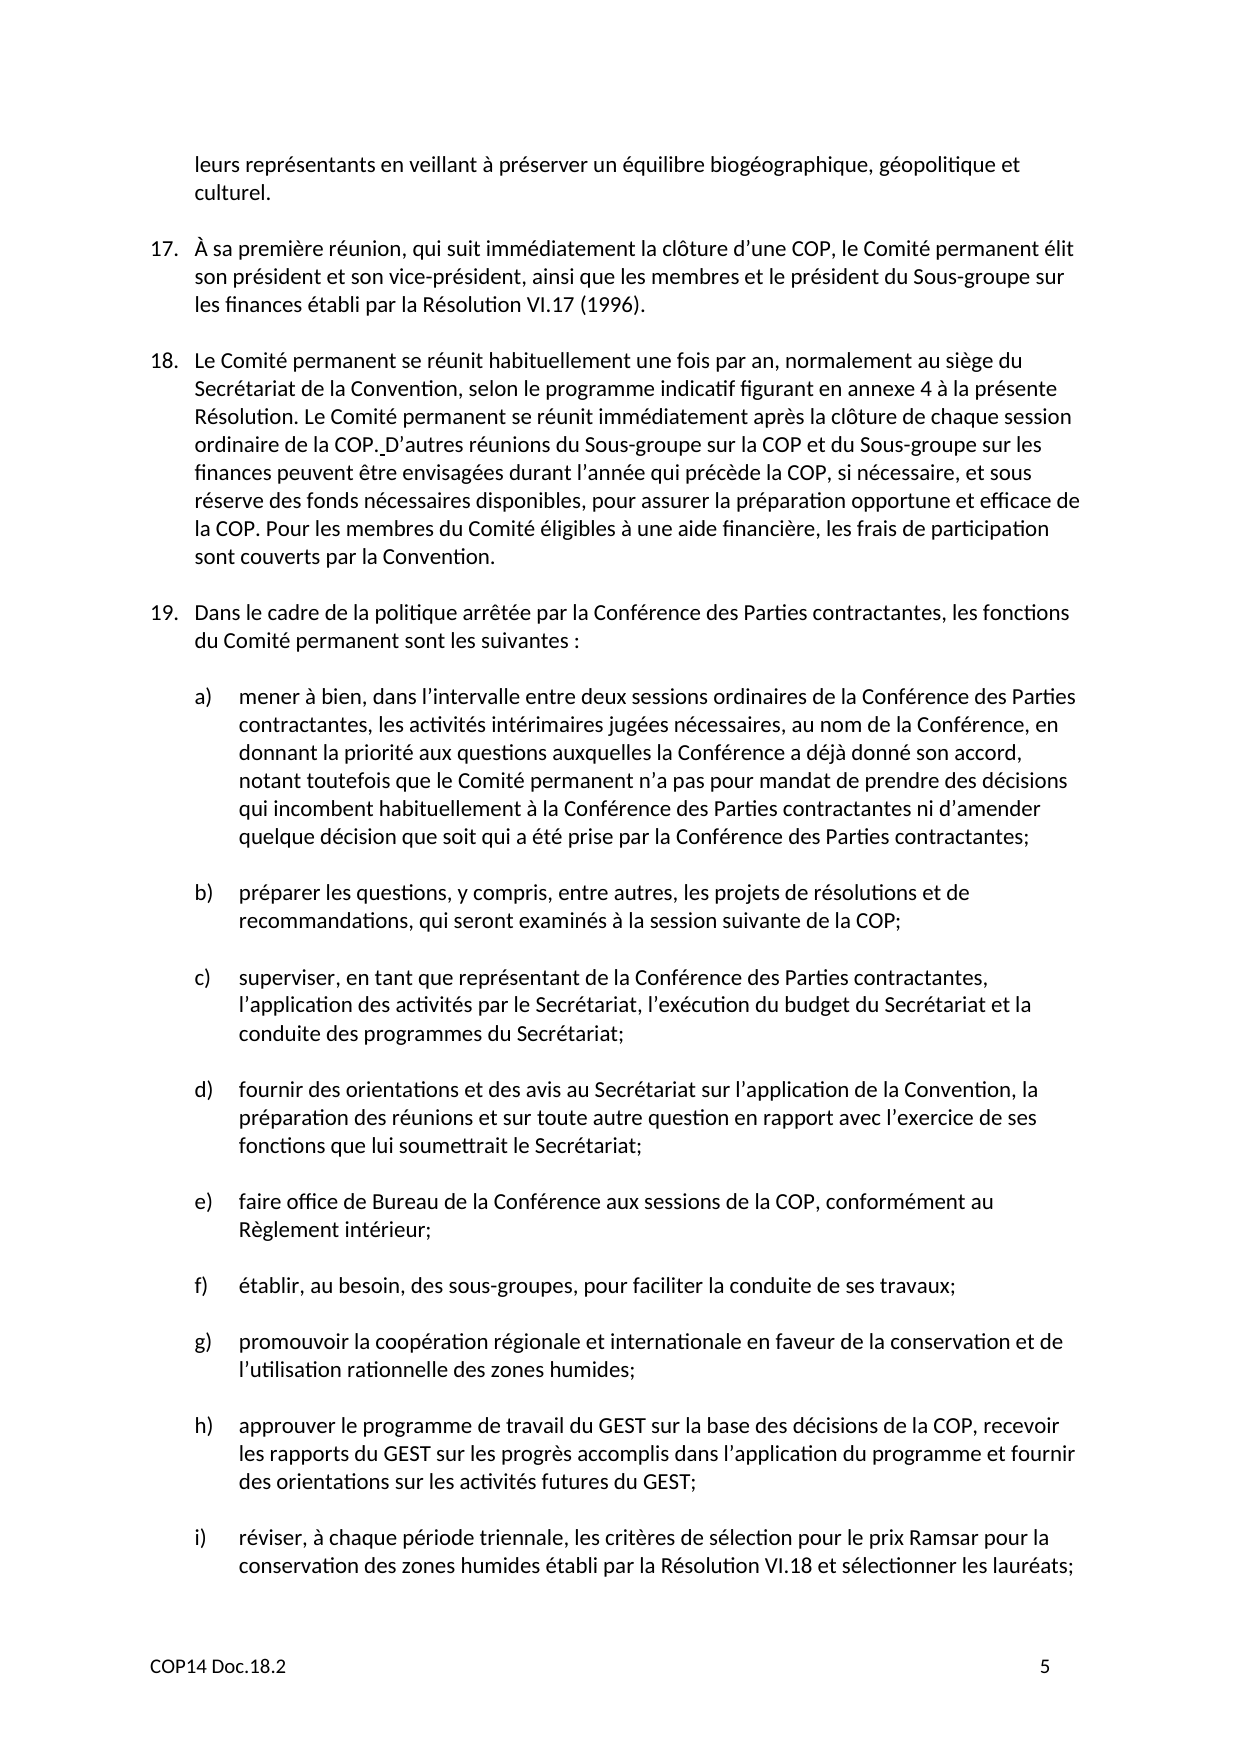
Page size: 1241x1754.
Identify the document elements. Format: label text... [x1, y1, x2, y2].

text 17. À sa première réunion, qui suit immédiatement la clôture d’une COP, le Comité permanent élit son président et son vice-président, ainsi que les membres et le président du Sous-groupe sur les finances établi par la Résolution VI.17 (1996). [150, 234, 1090, 318]
list mener à bien, dans l’intervalle entre deux sessions ordinaires de la Conférence des Parties contractantes, les activités intérimaires jugées nécessaires, au nom de la Conférence, en donnant la priorité aux questions auxquelles la Conférence a déjà donné son accord, notant toutefois que le Comité permanent n’a pas pour mandat de prendre des décisions qui incombent habituellement à la Conférence des Parties contractantes ni d’amender quelque décision que soit qui a été prise par la Conférence des Parties contractantes; [194, 682, 1090, 851]
list faire office de Bureau de la Conférence aux sessions de la COP, conformément au Règlement intérieur; [194, 1187, 1090, 1243]
list approuver le programme de travail du GEST sur la base des décisions de la COP, recevoir les rapports du GEST sur les progrès accomplis dans l’application du programme et fournir des orientations sur les activités futures du GEST; [194, 1411, 1090, 1495]
list fournir des orientations et des avis au Secrétariat sur l’application de la Convention, la préparation des réunions et sur toute autre question en rapport avec l’exercice de ses fonctions que lui soumettrait le Secrétariat; [194, 1075, 1090, 1159]
text 19. Dans le cadre de la politique arrêtée par la Conférence des Parties contractantes, les fonctions du Comité permanent sont les suivantes : [150, 598, 1090, 654]
list promouvoir la coopération régionale et internationale en faveur de la conservation et de l’utilisation rationnelle des zones humides; [194, 1327, 1090, 1383]
list superviser, en tant que représentant de la Conférence des Parties contractantes, l’application des activités par le Secrétariat, l’exécution du budget du Secrétariat et la conduite des programmes du Secrétariat; [194, 963, 1090, 1047]
list établir, au besoin, des sous-groupes, pour faciliter la conduite de ses travaux; [194, 1271, 1090, 1299]
text 18. Le Comité permanent se réunit habituellement une fois par an, normalement au siège du Secrétariat de la Convention, selon le programme indicatif figurant en annexe 4 à la présente Résolution. Le Comité permanent se réunit immédiatement après la clôture de chaque session ordinaire de la COP. D’autres réunions du Sous-groupe sur la COP et du Sous-groupe sur les finances peuvent être envisagées durant l’année qui précède la COP, si nécessaire, et sous réserve des fonds nécessaires disponibles, pour assurer la préparation opportune et efficace de la COP. Pour les membres du Comité éligibles à une aide financière, les frais de participation sont couverts par la Convention. [150, 346, 1090, 570]
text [150, 150, 1090, 206]
list préparer les questions, y compris, entre autres, les projets de résolutions et de recommandations, qui seront examinés à la session suivante de la COP; [194, 878, 1090, 934]
list réviser, à chaque période triennale, les critères de sélection pour le prix Ramsar pour la conservation des zones humides établi par la Résolution VI.18 et sélectionner les lauréats; [194, 1523, 1090, 1579]
